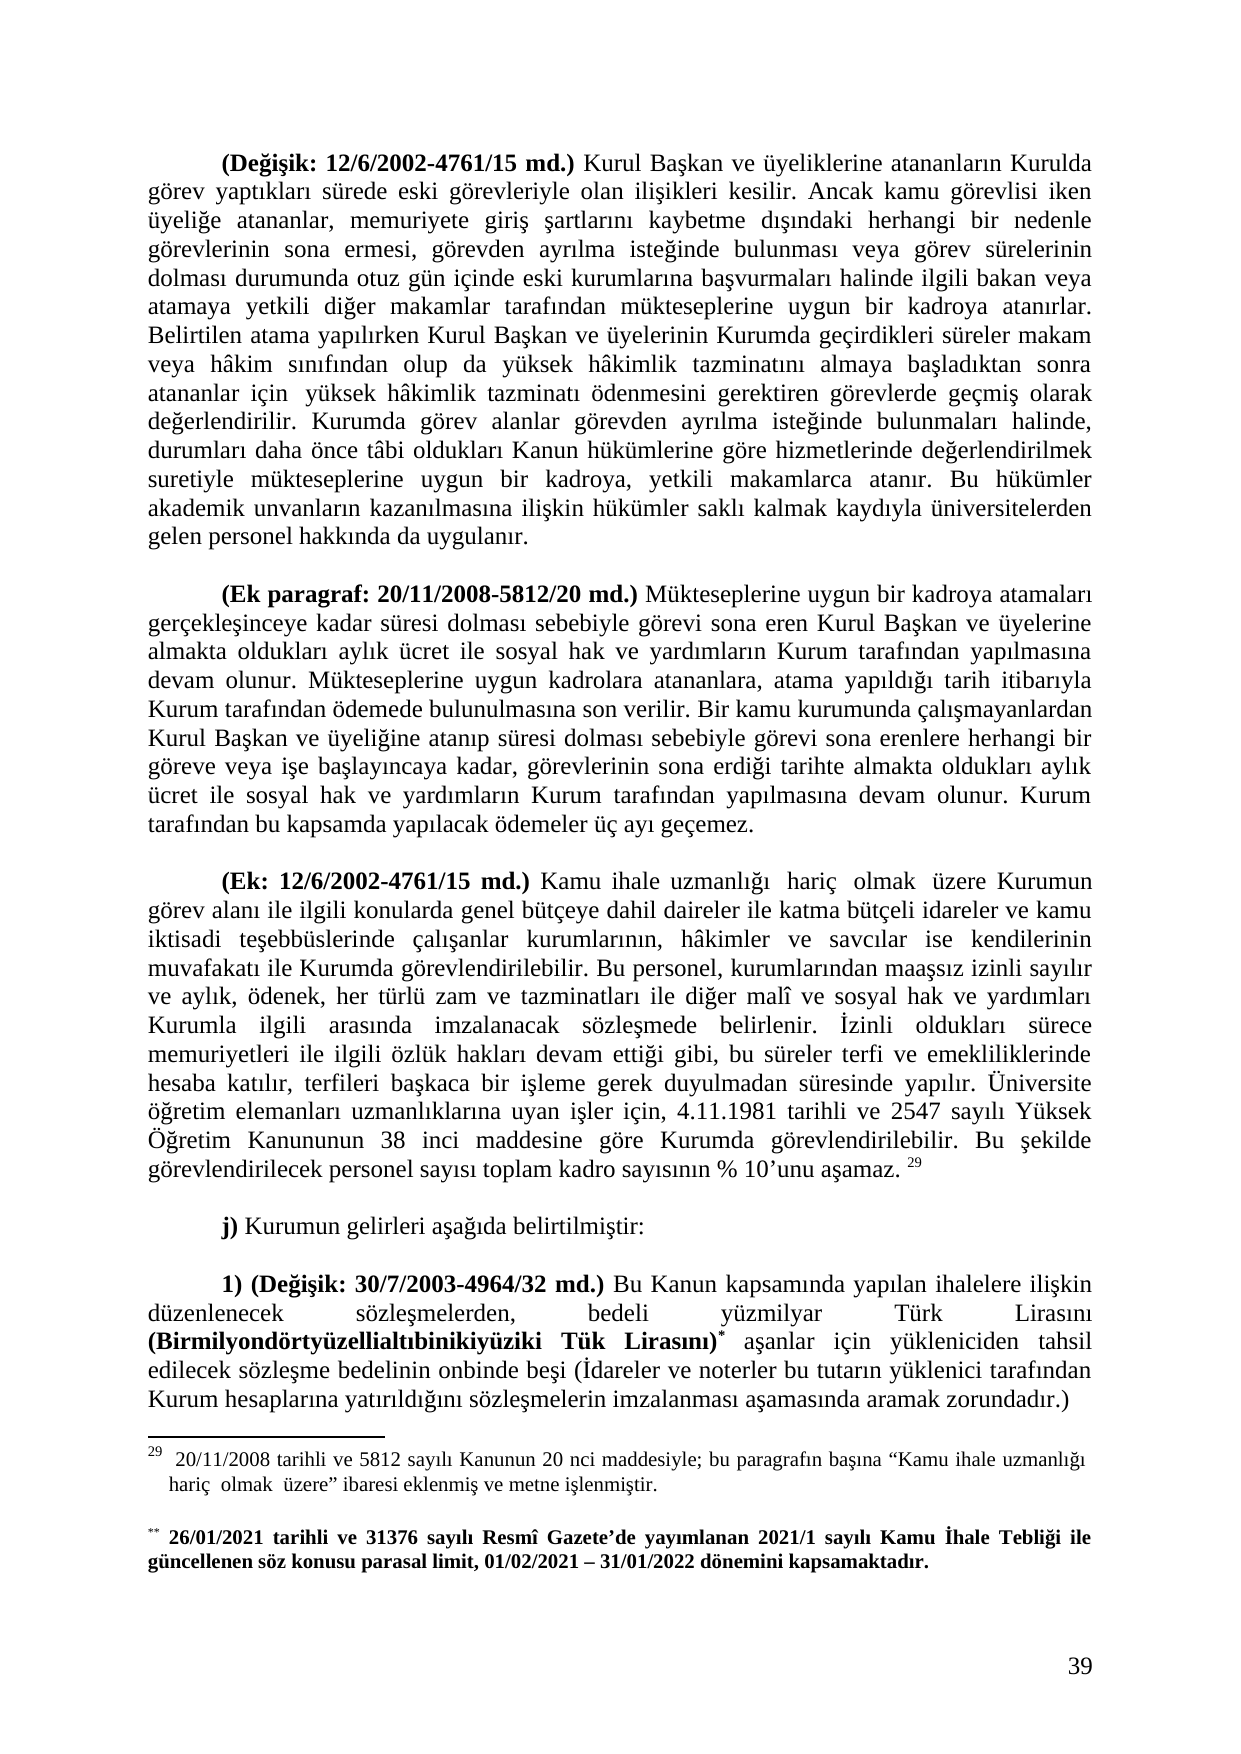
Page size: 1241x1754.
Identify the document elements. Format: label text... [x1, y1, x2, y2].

text 1) (Değişik: 30/7/2003-4964/32 md.) Bu Kanun kapsamında yapılan ihalelere ilişkin düzenlenecek sözleşmelerden, bedeli yüzmilyar Türk Lirasını (Birmilyondörtyüzellialtıbinikiyüziki Tük Lirasını)* aşanlar için yükleniciden tahsil edilecek sözleşme bedelinin onbinde beşi (İdareler ve noterler bu tutarın yüklenici tarafından Kurum hesaplarına yatırıldığını sözleşmelerin imzalanması aşamasında aramak zorundadır.) [148, 1269, 1093, 1413]
text (Ek: 12/6/2002-4761/15 md.) Kamu ihale uzmanlığı hariç olmak üzere Kurumun görev alanı ile ilgili konularda genel bütçeye dahil daireler ile katma bütçeli idareler ve kamu iktisadi teşebbüslerinde çalışanlar kurumlarının, hâkimler ve savcılar ise kendilerinin muvafakatı ile Kurumda görevlendirilebilir. Bu personel, kurumlarından maaşsız izinli sayılır ve aylık, ödenek, her türlü zam ve tazminatları ile diğer malî ve sosyal hak ve yardımları Kurumla ilgili arasında imzalanacak sözleşmede belirlenir. İzinli oldukları sürece memuriyetleri ile ilgili özlük hakları devam ettiği gibi, bu süreler terfi ve emekliliklerinde hesaba katılır, terfileri başkaca bir işleme gerek duyulmadan süresinde yapılır. Üniversite öğretim elemanları uzmanlıklarına uyan işler için, 4.11.1981 tarihli ve 2547 sayılı Yüksek Öğretim Kanununun 38 inci maddesine göre Kurumda görevlendirilebilir. Bu şekilde görevlendirilecek personel sayısı toplam kadro sayısının % 10’unu aşamaz. [148, 866, 1093, 1183]
text (Ek paragraf: 20/11/2008-5812/20 md.) Mükteseplerine uygun bir kadroya atamaları gerçekleşinceye kadar süresi dolması sebebiyle görevi sona eren Kurul Başkan ve üyelerine almakta oldukları aylık ücret ile sosyal hak ve yardımların Kurum tarafından yapılmasına devam olunur. Mükteseplerine uygun kadrolara atananlara, atama yapıldığı tarih itibarıyla Kurum tarafından ödemede bulunulmasına son verilir. Bir kamu kurumunda çalışmayanlardan Kurul Başkan ve üyeliğine atanıp süresi dolması sebebiyle görevi sona erenlere herhangi bir göreve veya işe başlayıncaya kadar, görevlerinin sona erdiği tarihte almakta oldukları aylık ücret ile sosyal hak ve yardımların Kurum tarafından yapılmasına devam olunur. Kurum tarafından bu kapsamda yapılacak ödemeler üç ayı geçemez. [148, 579, 1093, 838]
text (Değişik: 12/6/2002-4761/15 md.) Kurul Başkan ve üyeliklerine atananların Kurulda görev yaptıkları sürede eski görevleriyle olan ilişikleri kesilir. Ancak kamu görevlisi iken üyeliğe atananlar, memuriyete giriş şartlarını kaybetme dışındaki herhangi bir nedenle görevlerinin sona ermesi, görevden ayrılma isteğinde bulunması veya görev sürelerinin dolması durumunda otuz gün içinde eski kurumlarına başvurmaları halinde ilgili bakan veya atamaya yetkili diğer makamlar tarafından mükteseplerine uygun bir kadroya atanırlar. Belirtilen atama yapılırken Kurul Başkan ve üyelerinin Kurumda geçirdikleri süreler makam veya hâkim sınıfından olup da yüksek hâkimlik tazminatını almaya başladıktan sonra atananlar için yüksek hâkimlik tazminatı ödenmesini gerektiren görevlerde geçmiş olarak değerlendirilir. Kurumda görev alanlar görevden ayrılma isteğinde bulunmaları halinde, durumları daha önce tâbi oldukları Kanun hükümlerine göre hizmetlerinde değerlendirilmek suretiyle mükteseplerine uygun bir kadroya, yetkili makamlarca atanır. Bu hükümler akademik unvanların kazanılmasına ilişkin hükümler saklı kalmak kaydıyla üniversitelerden gelen personel hakkında da uygulanır. [148, 148, 1093, 550]
text j) Kurumun gelirleri aşağıda belirtilmiştir: [148, 1211, 1093, 1240]
